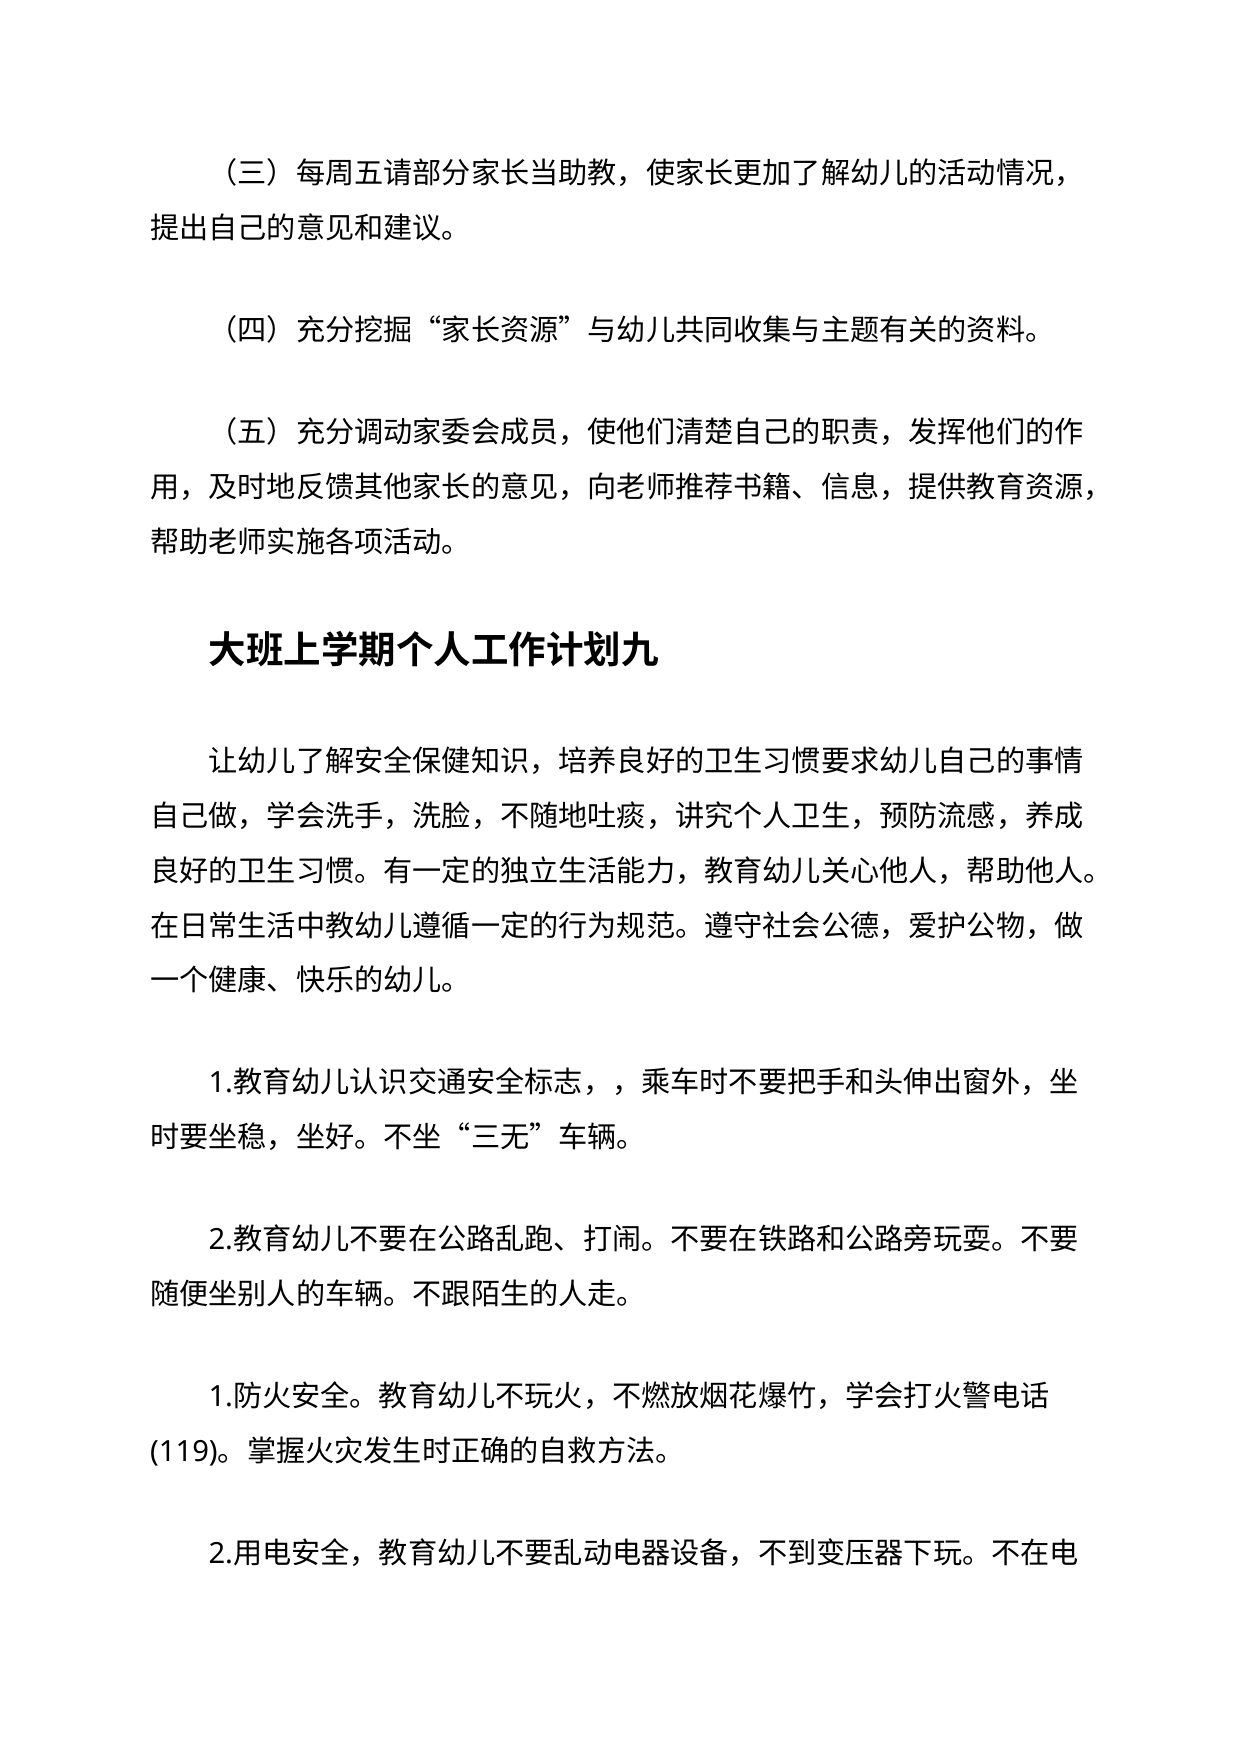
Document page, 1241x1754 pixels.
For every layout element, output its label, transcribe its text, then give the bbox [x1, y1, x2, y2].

text 让幼儿了解安全保健知识，培养良好的卫生习惯要求幼儿自己的事情自己做，学会洗手，洗脸，不随地吐痰，讲究个人卫生，预防流感，养成良好的卫生习惯。有一定的独立生活能力，教育幼儿关心他人，帮助他人。在日常生活中教幼儿遵循一定的行为规范。遵守社会公德，爱护公物，做一个健康、快乐的幼儿。 [150, 737, 1090, 999]
text 大班上学期个人工作计划九 [150, 620, 1090, 674]
text （五）充分调动家委会成员，使他们清楚自己的职责，发挥他们的作用，及时地反馈其他家长的意见，向老师推荐书籍、信息，提供教育资源，帮助老师实施各项活动。 [150, 408, 1090, 561]
text （四）充分挖掘“家长资源”与幼儿共同收集与主题有关的资料。 [150, 307, 1090, 349]
text （三）每周五请部分家长当助教，使家长更加了解幼儿的活动情况，提出自己的意见和建议。 [150, 150, 1090, 247]
text 1.教育幼儿认识交通安全标志，，乘车时不要把手和头伸出窗外，坐时要坐稳，坐好。不坐“三无”车辆。 [150, 1059, 1090, 1156]
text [150, 1529, 1090, 1572]
text 1.防火安全。教育幼儿不玩火，不燃放烟花爆竹，学会打火警电话(119)。掌握火灾发生时正确的自救方法。 [150, 1372, 1090, 1470]
text 2.教育幼儿不要在公路乱跑、打闹。不要在铁路和公路旁玩耍。不要随便坐别人的车辆。不跟陌生的人走。 [150, 1216, 1090, 1313]
